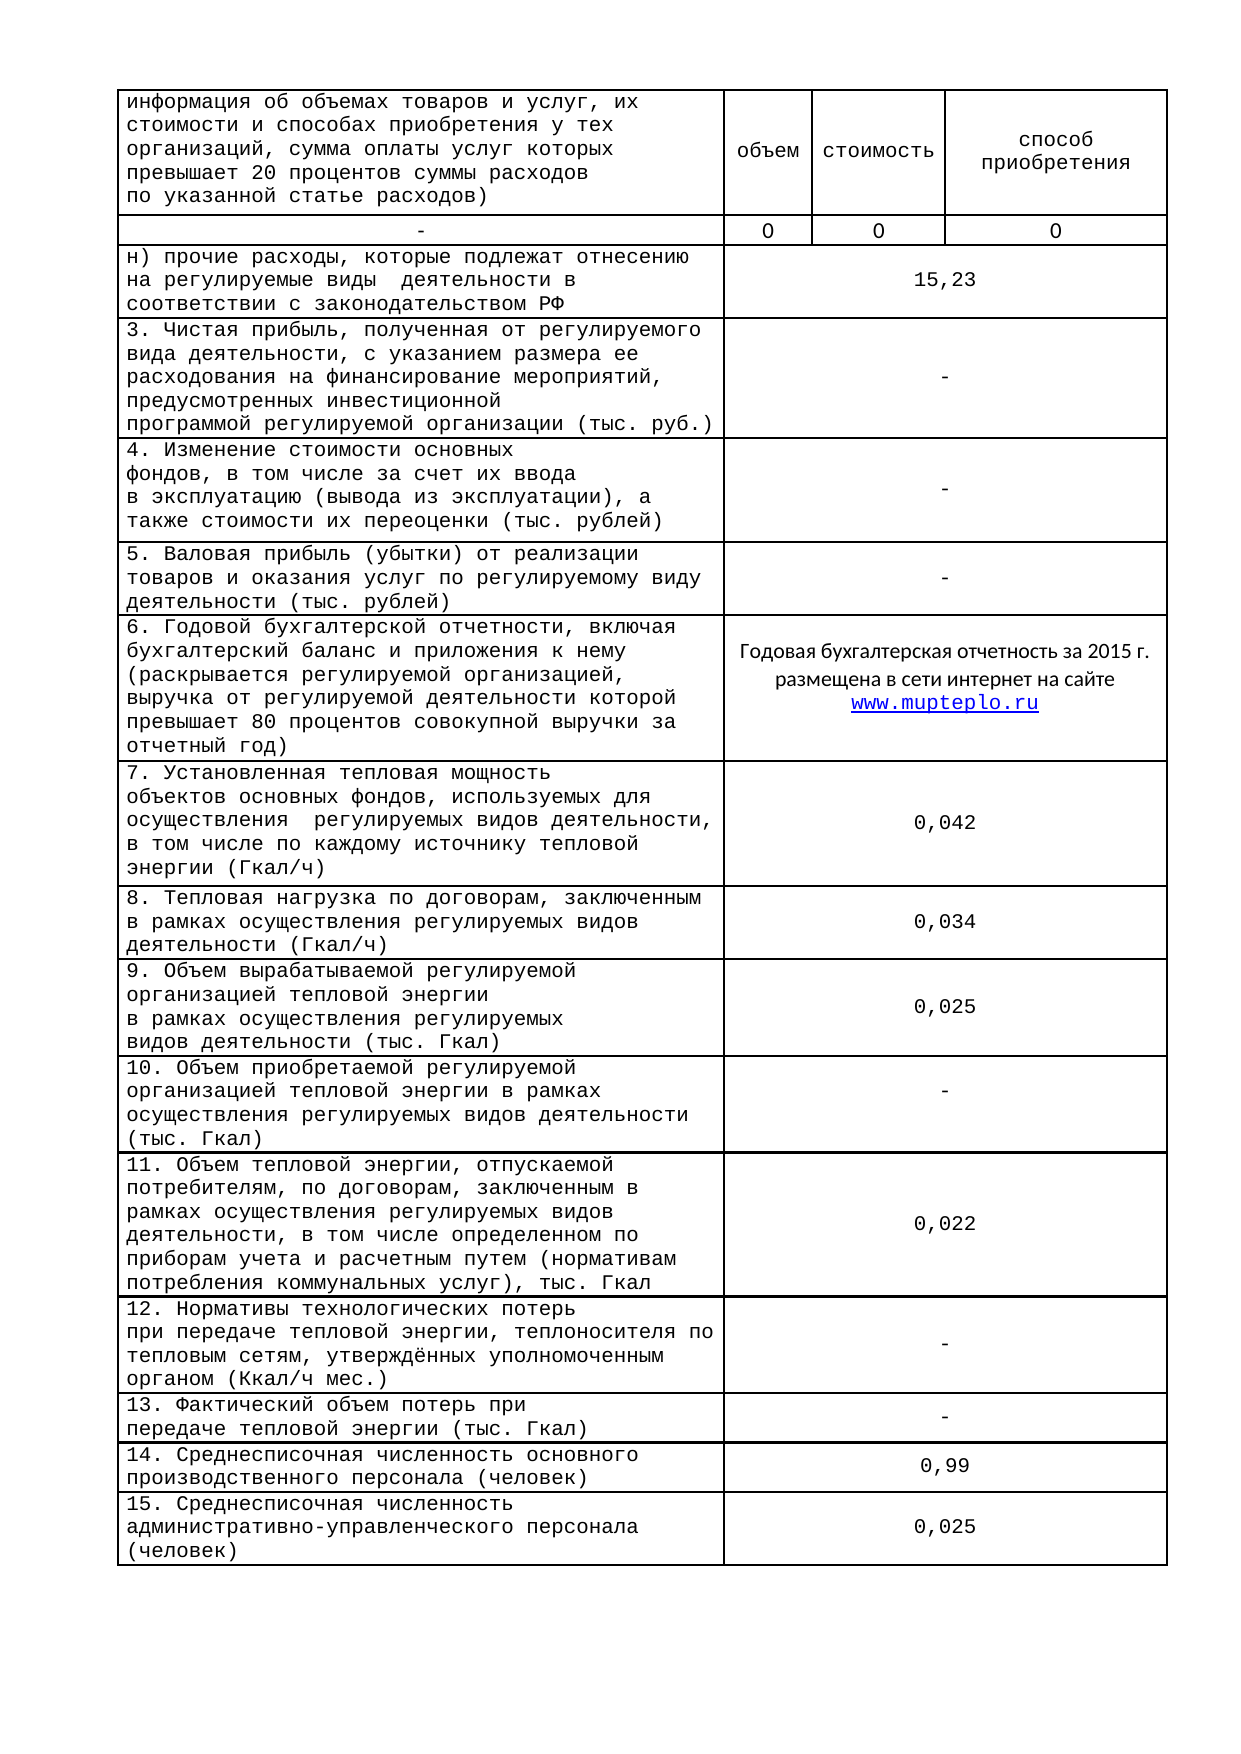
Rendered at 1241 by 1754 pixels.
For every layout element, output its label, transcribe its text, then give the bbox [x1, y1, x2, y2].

table_cell 4. Изменение стоимости основных фондов, в том числе за счет их ввода в эксплуатацию (вывода из эксплуатации), а также стоимости их переоценки (тыс. рублей) [119, 439, 723, 541]
table_cell 14. Среднесписочная численность основного производственного персонала (человек) [119, 1444, 723, 1491]
table_cell 10. Объем приобретаемой регулируемой организацией тепловой энергии в рамках осуществления регулируемых видов деятельности (тыс. Гкал) [119, 1057, 723, 1151]
table_cell Годовая бухгалтерская отчетность за 2015 г. размещена в сети интернет на сайте www.mupteplo.ru [725, 616, 1166, 760]
table_cell - [725, 439, 1166, 541]
table_cell 12. Нормативы технологических потерь при передаче тепловой энергии, теплоносителя по тепловым сетям, утверждённых уполномоченным органом (Ккал/ч мес.) [119, 1298, 723, 1392]
table_cell 15,23 [725, 246, 1166, 317]
table_cell 6. Годовой бухгалтерской отчетности, включая бухгалтерский баланс и приложения к нему (раскрывается регулируемой организацией, выручка от регулируемой деятельности которой превышает 80 процентов совокупной выручки за отчетный год) [119, 616, 723, 760]
table_cell 0,042 [725, 762, 1166, 885]
table_cell 0,025 [725, 1493, 1166, 1564]
table_cell 0 [813, 216, 944, 244]
table_cell 7. Установленная тепловая мощность объектов основных фондов, используемых для осуществления регулируемых видов деятельности, в том числе по каждому источнику тепловой энергии (Гкал/ч) [119, 762, 723, 885]
table_cell 0,022 [725, 1154, 1166, 1295]
table_cell 9. Объем вырабатываемой регулируемой организацией тепловой энергии в рамках осуществления регулируемых видов деятельности (тыс. Гкал) [119, 960, 723, 1055]
table_cell 11. Объем тепловой энергии, отпускаемой потребителям, по договорам, заключенным в рамках осуществления регулируемых видов деятельности, в том числе определенном по приборам учета и расчетным путем (нормативам потребления коммунальных услуг), тыс. Гкал [119, 1154, 723, 1295]
table_cell 15. Среднесписочная численность административно-управленческого персонала (человек) [119, 1493, 723, 1564]
table_cell - [725, 1298, 1166, 1392]
table_cell объем [725, 91, 811, 214]
table_cell 0,025 [725, 960, 1166, 1055]
table_cell - [725, 1394, 1166, 1441]
table_cell - [725, 1057, 1166, 1151]
table_cell - [119, 216, 723, 244]
table_cell 0,99 [725, 1444, 1166, 1491]
table_cell 13. Фактический объем потерь при передаче тепловой энергии (тыс. Гкал) [119, 1394, 723, 1441]
table_cell информация об объемах товаров и услуг, их стоимости и способах приобретения у тех организаций, сумма оплаты услуг которых превышает 20 процентов суммы расходов по указанной статье расходов) [119, 91, 723, 214]
table_cell способ приобретения [946, 91, 1166, 214]
table_cell 5. Валовая прибыль (убытки) от реализации товаров и оказания услуг по регулируемому виду деятельности (тыс. рублей) [119, 543, 723, 614]
table_cell н) прочие расходы, которые подлежат отнесению на регулируемые виды деятельности в соответствии с законодательством РФ [119, 246, 723, 317]
table_cell 0,034 [725, 887, 1166, 958]
table_cell стоимость [813, 91, 944, 214]
table_cell 0 [946, 216, 1166, 244]
table_cell 0 [725, 216, 811, 244]
table_cell - [725, 319, 1166, 437]
table_cell 3. Чистая прибыль, полученная от регулируемого вида деятельности, с указанием размера ее расходования на финансирование мероприятий, предусмотренных инвестиционной программой регулируемой организации (тыс. руб.) [119, 319, 723, 437]
table_cell 8. Тепловая нагрузка по договорам, заключенным в рамках осуществления регулируемых видов деятельности (Гкал/ч) [119, 887, 723, 958]
table_cell - [725, 543, 1166, 614]
